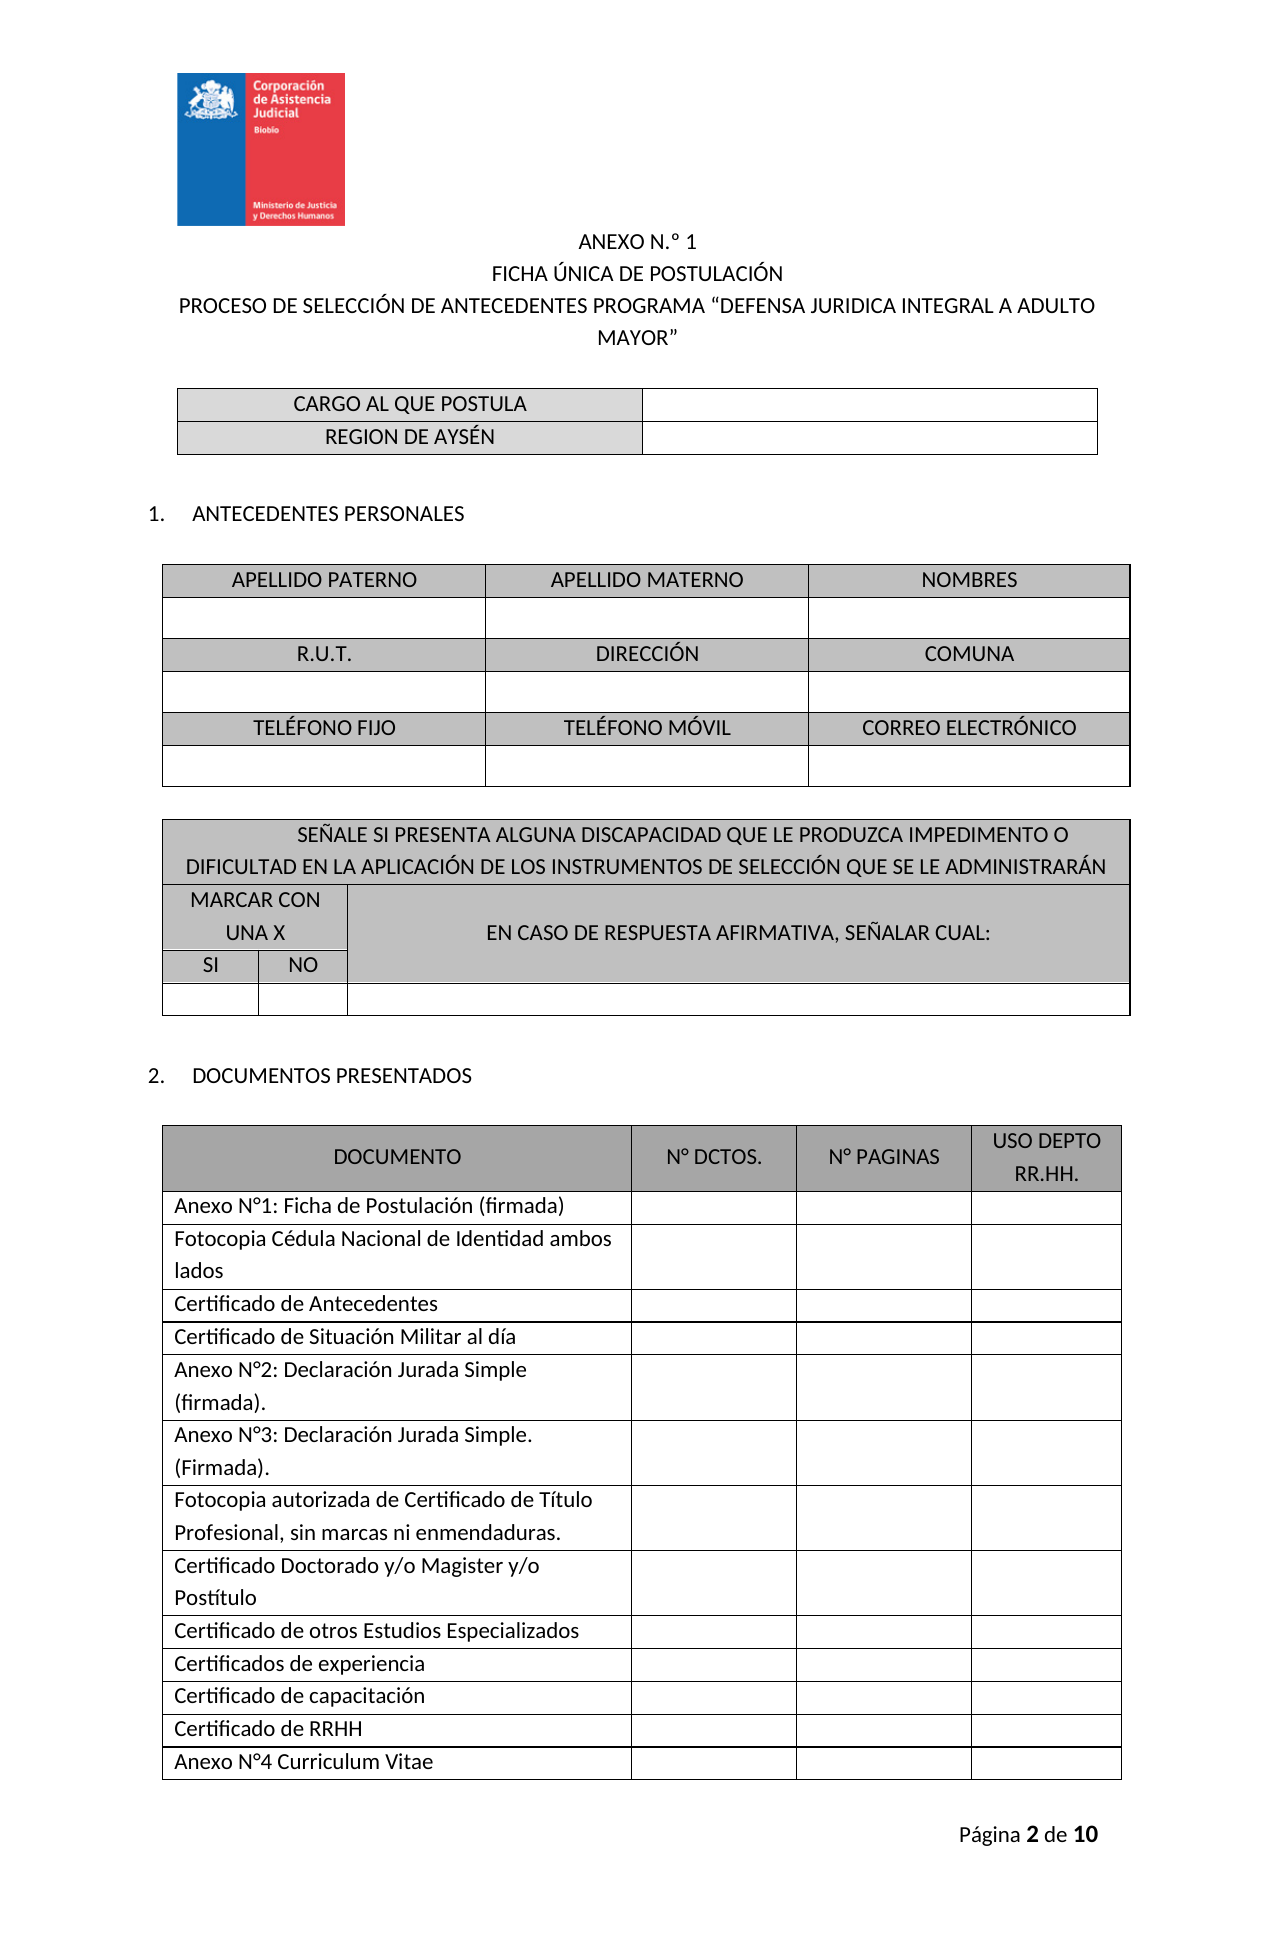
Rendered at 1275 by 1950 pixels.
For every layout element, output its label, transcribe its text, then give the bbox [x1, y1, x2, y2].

table_cell [972, 1355, 1121, 1419]
table_cell [809, 672, 1129, 712]
table_cell Certificado Doctorado y/o Magister y/o Postítulo [163, 1551, 631, 1615]
table_cell [632, 1682, 796, 1713]
table_cell Certificado de otros Estudios Especializados [163, 1616, 631, 1648]
table_header APELLIDO PATERNO [163, 565, 485, 597]
table_header NOMBRES [809, 565, 1129, 597]
table_cell MARCAR CON UNA X [163, 885, 347, 949]
table_cell [163, 672, 485, 712]
table_cell [972, 1486, 1121, 1550]
table_cell [972, 1225, 1121, 1288]
table_cell [643, 422, 1097, 454]
table_header CARGO AL QUE POSTULA [178, 389, 642, 421]
table_cell [809, 746, 1129, 786]
table_cell [972, 1748, 1121, 1779]
table_cell [259, 984, 347, 1015]
text FICHA ÚNICA DE POSTULACIÓN [177, 259, 1098, 287]
table_cell REGION DE AYSÉN [178, 422, 642, 454]
table_cell [163, 746, 485, 786]
table_cell Anexo N°2: Declaración Jurada Simple (firmada). [163, 1355, 631, 1419]
list DOCUMENTOS PRESENTADOS [148, 1061, 1098, 1089]
table_cell Certificado de Situación Militar al día [163, 1323, 631, 1354]
table_header N° DCTOS. [632, 1126, 796, 1191]
table_cell [163, 598, 485, 638]
table_cell [632, 1323, 796, 1354]
table_cell TELÉFONO FIJO [163, 713, 485, 745]
table_cell NO [259, 951, 347, 982]
table_cell [972, 1682, 1121, 1713]
table_cell R.U.T. [163, 639, 485, 671]
table_cell [163, 984, 258, 1015]
table_cell TELÉFONO MÓVIL [486, 713, 808, 745]
table_cell [797, 1192, 971, 1223]
table_cell [972, 1649, 1121, 1681]
table_cell COMUNA [809, 639, 1129, 671]
table_cell [632, 1290, 796, 1321]
table_header APELLIDO MATERNO [486, 565, 808, 597]
table_cell EN CASO DE RESPUESTA AFIRMATIVA, SEÑALAR CUAL: [348, 885, 1129, 982]
table_cell [632, 1551, 796, 1615]
table_cell [486, 746, 808, 786]
table_header DOCUMENTO [163, 1126, 631, 1191]
table_cell [632, 1225, 796, 1288]
text PROCESO DE SELECCIÓN DE ANTECEDENTES PROGRAMA “DEFENSA JURIDICA INTEGRAL A ADULTO MAYOR” [177, 291, 1098, 351]
table_cell Certificado de capacitación [163, 1682, 631, 1713]
table_cell Certificados de experiencia [163, 1649, 631, 1681]
table_cell [797, 1649, 971, 1681]
table_cell [632, 1748, 796, 1779]
table_cell [632, 1192, 796, 1223]
list ANTECEDENTES PERSONALES [148, 499, 1098, 527]
table_cell [972, 1323, 1121, 1354]
table_cell [797, 1421, 971, 1484]
table_header SEÑALE SI PRESENTA ALGUNA DISCAPACIDAD QUE LE PRODUZCA IMPEDIMENTO O DIFICULTAD EN LA APLICACIÓN DE LOS INSTRUMENTOS DE SELECCIÓN QUE SE LE ADMINISTRARÁN [163, 820, 1129, 884]
text ANEXO N.º 1 [177, 227, 1098, 255]
table_cell [632, 1355, 796, 1419]
table_cell Anexo N°4 Curriculum Vitae [163, 1748, 631, 1779]
table_cell Certificado de RRHH [163, 1715, 631, 1746]
table_header USO DEPTO RR.HH. [972, 1126, 1121, 1191]
table_cell [797, 1323, 971, 1354]
table_cell CORREO ELECTRÓNICO [809, 713, 1129, 745]
table_cell [632, 1486, 796, 1550]
table_cell [632, 1421, 796, 1484]
table_cell [797, 1616, 971, 1648]
table_cell [797, 1225, 971, 1288]
table_cell [972, 1421, 1121, 1484]
table_cell [486, 598, 808, 638]
table_cell [797, 1486, 971, 1550]
table_cell Anexo N°3: Declaración Jurada Simple. (Firmada). [163, 1421, 631, 1484]
table_cell Fotocopia autorizada de Certificado de Título Profesional, sin marcas ni enmendaduras. [163, 1486, 631, 1550]
table_cell [972, 1192, 1121, 1223]
table_cell Anexo N°1: Ficha de Postulación (firmada) [163, 1192, 631, 1223]
table_cell [632, 1649, 796, 1681]
table_cell [797, 1715, 971, 1746]
table_cell [809, 598, 1129, 638]
table_cell [797, 1355, 971, 1419]
table_cell [348, 984, 1129, 1015]
table_cell [797, 1748, 971, 1779]
table_cell [972, 1715, 1121, 1746]
picture [177, 73, 345, 227]
table_cell [632, 1616, 796, 1648]
table_header N° PAGINAS [797, 1126, 971, 1191]
table_cell [972, 1616, 1121, 1648]
table_header [643, 389, 1097, 421]
table_cell [797, 1551, 971, 1615]
table_cell Certificado de Antecedentes [163, 1290, 631, 1321]
table_cell SI [163, 951, 258, 982]
table_cell [632, 1715, 796, 1746]
table_cell [486, 672, 808, 712]
table_cell DIRECCIÓN [486, 639, 808, 671]
table_cell [972, 1290, 1121, 1321]
table_cell [797, 1290, 971, 1321]
table_cell Fotocopia Cédula Nacional de Identidad ambos lados [163, 1225, 631, 1288]
table_cell [797, 1682, 971, 1713]
table_cell [972, 1551, 1121, 1615]
